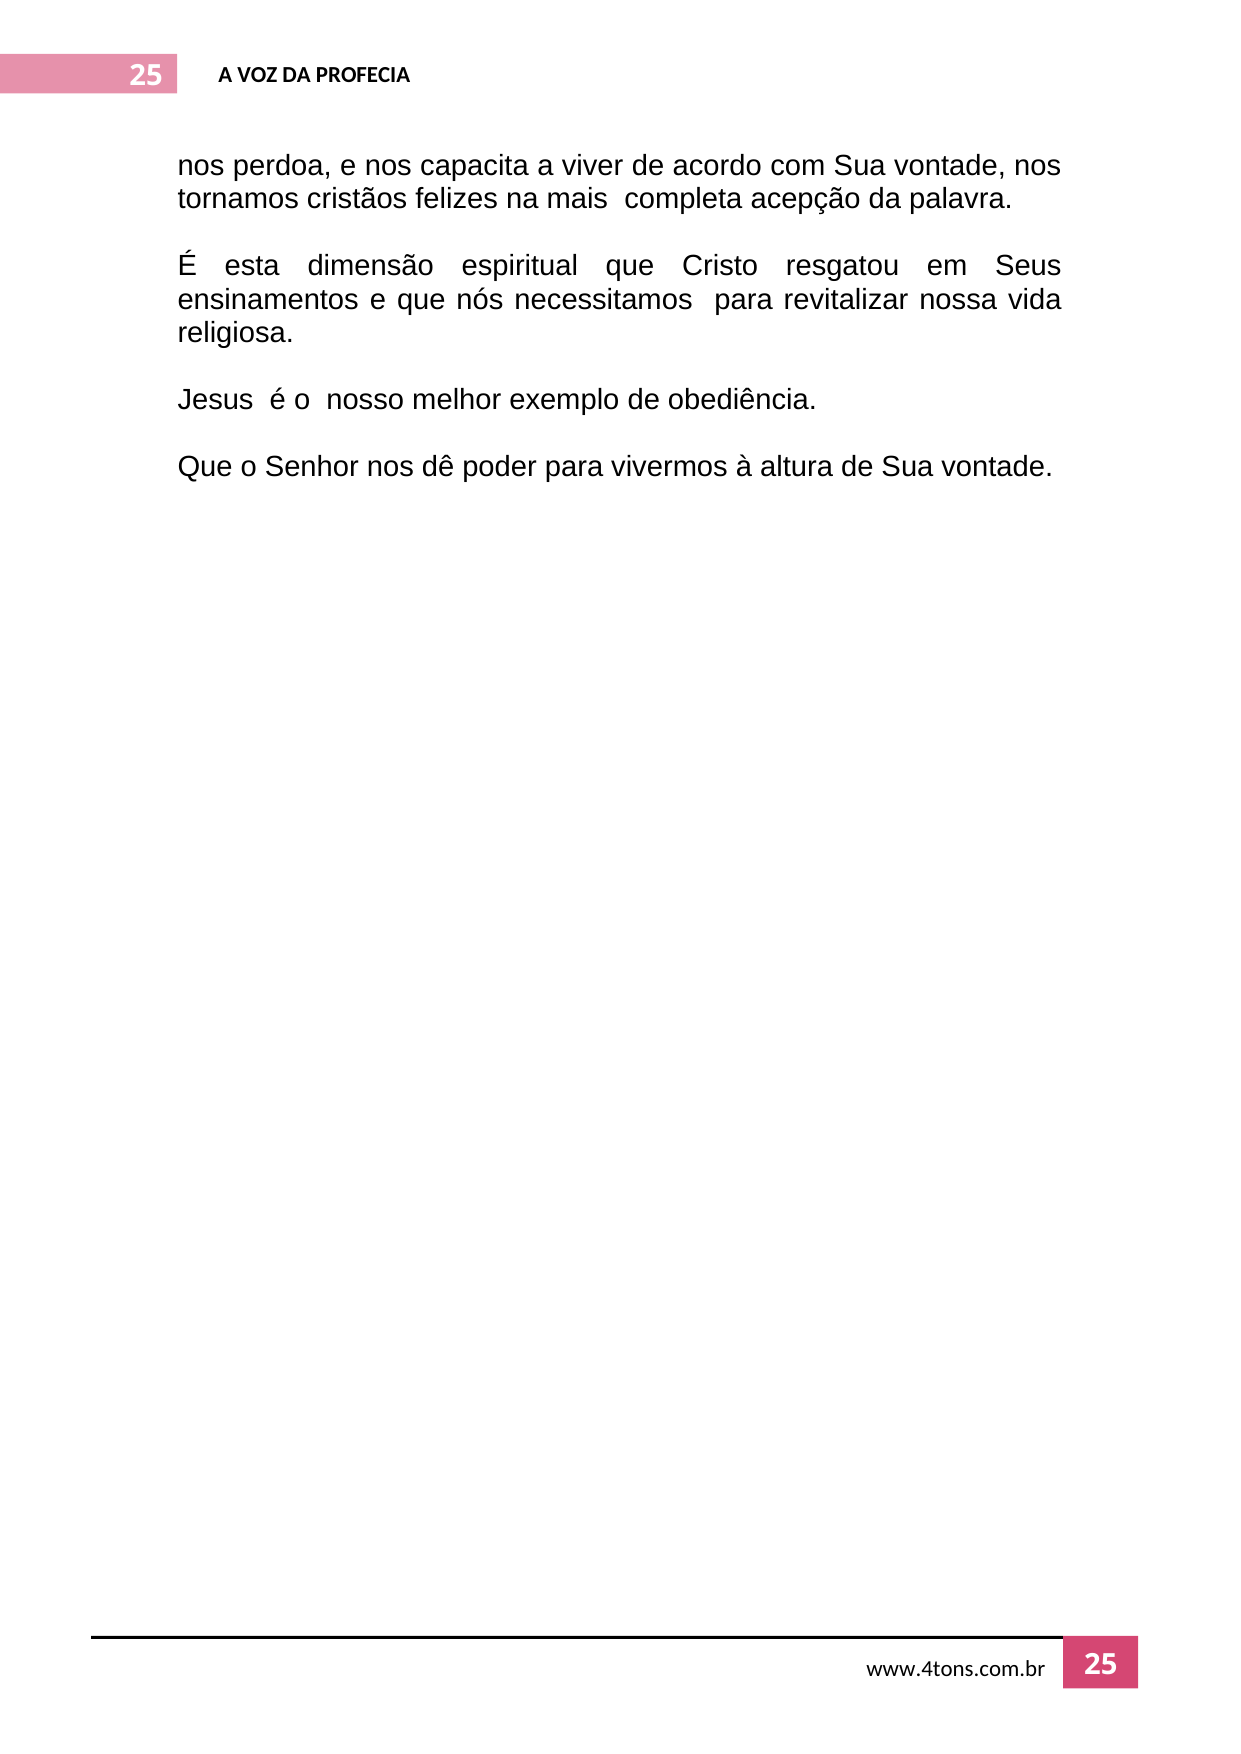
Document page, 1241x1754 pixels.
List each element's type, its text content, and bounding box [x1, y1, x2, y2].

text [177, 148, 1063, 215]
text Que o Senhor nos dê poder para vivermos à altura de Sua vontade. [177, 449, 1063, 483]
text Jesus é o nosso melhor exemplo de obediência. [177, 382, 1063, 416]
text É esta dimensão espiritual que Cristo resgatou em Seus ensinamentos e que nós necessitamos para revitalizar nossa vida religiosa. [177, 248, 1063, 349]
